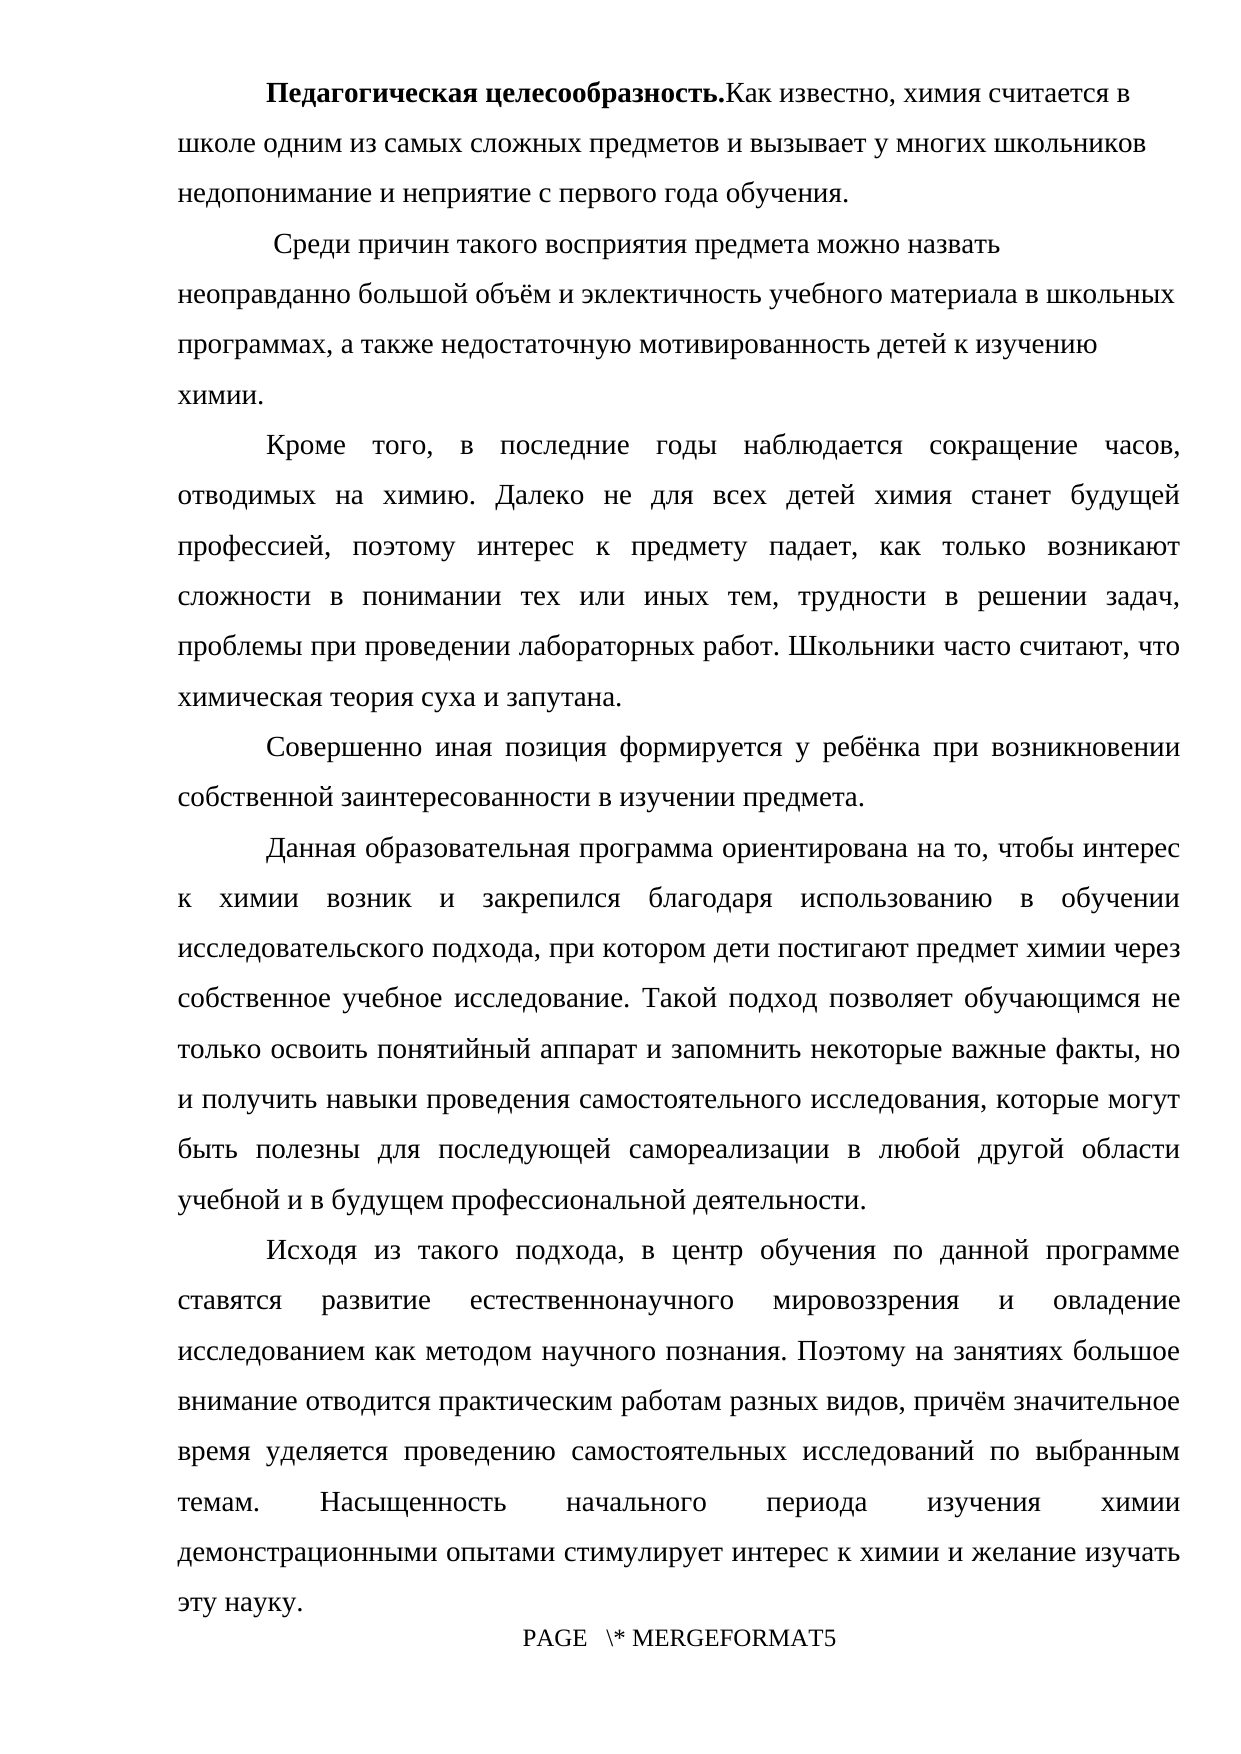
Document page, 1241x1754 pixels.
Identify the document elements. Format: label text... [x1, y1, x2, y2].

text Кроме того, в последние годы наблюдается сокращение часов, отводимых на химию. Далеко не для всех детей химия станет будущей профессией, поэтому интерес к предмету падает, как только возникают сложности в понимании тех или иных тем, трудности в решении задач, проблемы при проведении лабораторных работ. Школьники часто считают, что химическая теория суха и запутана. [177, 427, 1181, 712]
text Среди причин такого восприятия предмета можно назвать неоправданно большой объём и эклектичность учебного материала в школьных программах, а также недостаточную мотивированность детей к изучению химии. [177, 226, 1181, 410]
text Педагогическая целесообразность.Как известно, химия считается в школе одним из самых сложных предметов и вызывает у многих школьников недопонимание и неприятие с первого года обучения. [177, 75, 1181, 209]
text Данная образовательная программа ориентирована на то, чтобы интерес к химии возник и закрепился благодаря использованию в обучении исследовательского подхода, при котором дети постигают предмет химии через собственное учебное исследование. Такой подход позволяет обучающимся не только освоить понятийный аппарат и запомнить некоторые важные факты, но и получить навыки проведения самостоятельного исследования, которые могут быть полезны для последующей самореализации в любой другой области учебной и в будущем профессиональной деятельности. [177, 830, 1181, 1215]
text Совершенно иная позиция формируется у ребёнка при возникновении собственной заинтересованности в изучении предмета. [177, 729, 1181, 813]
text Исходя из такого подхода, в центр обучения по данной программе ставятся развитие естественнонаучного мировоззрения и овладение исследованием как методом научного познания. Поэтому на занятиях большое внимание отводится практическим работам разных видов, причём значительное время уделяется проведению самостоятельных исследований по выбранным темам. Насыщенность начального периода изучения химии демонстрационными опытами стимулирует интерес к химии и желание изучать эту науку. [177, 1232, 1181, 1618]
